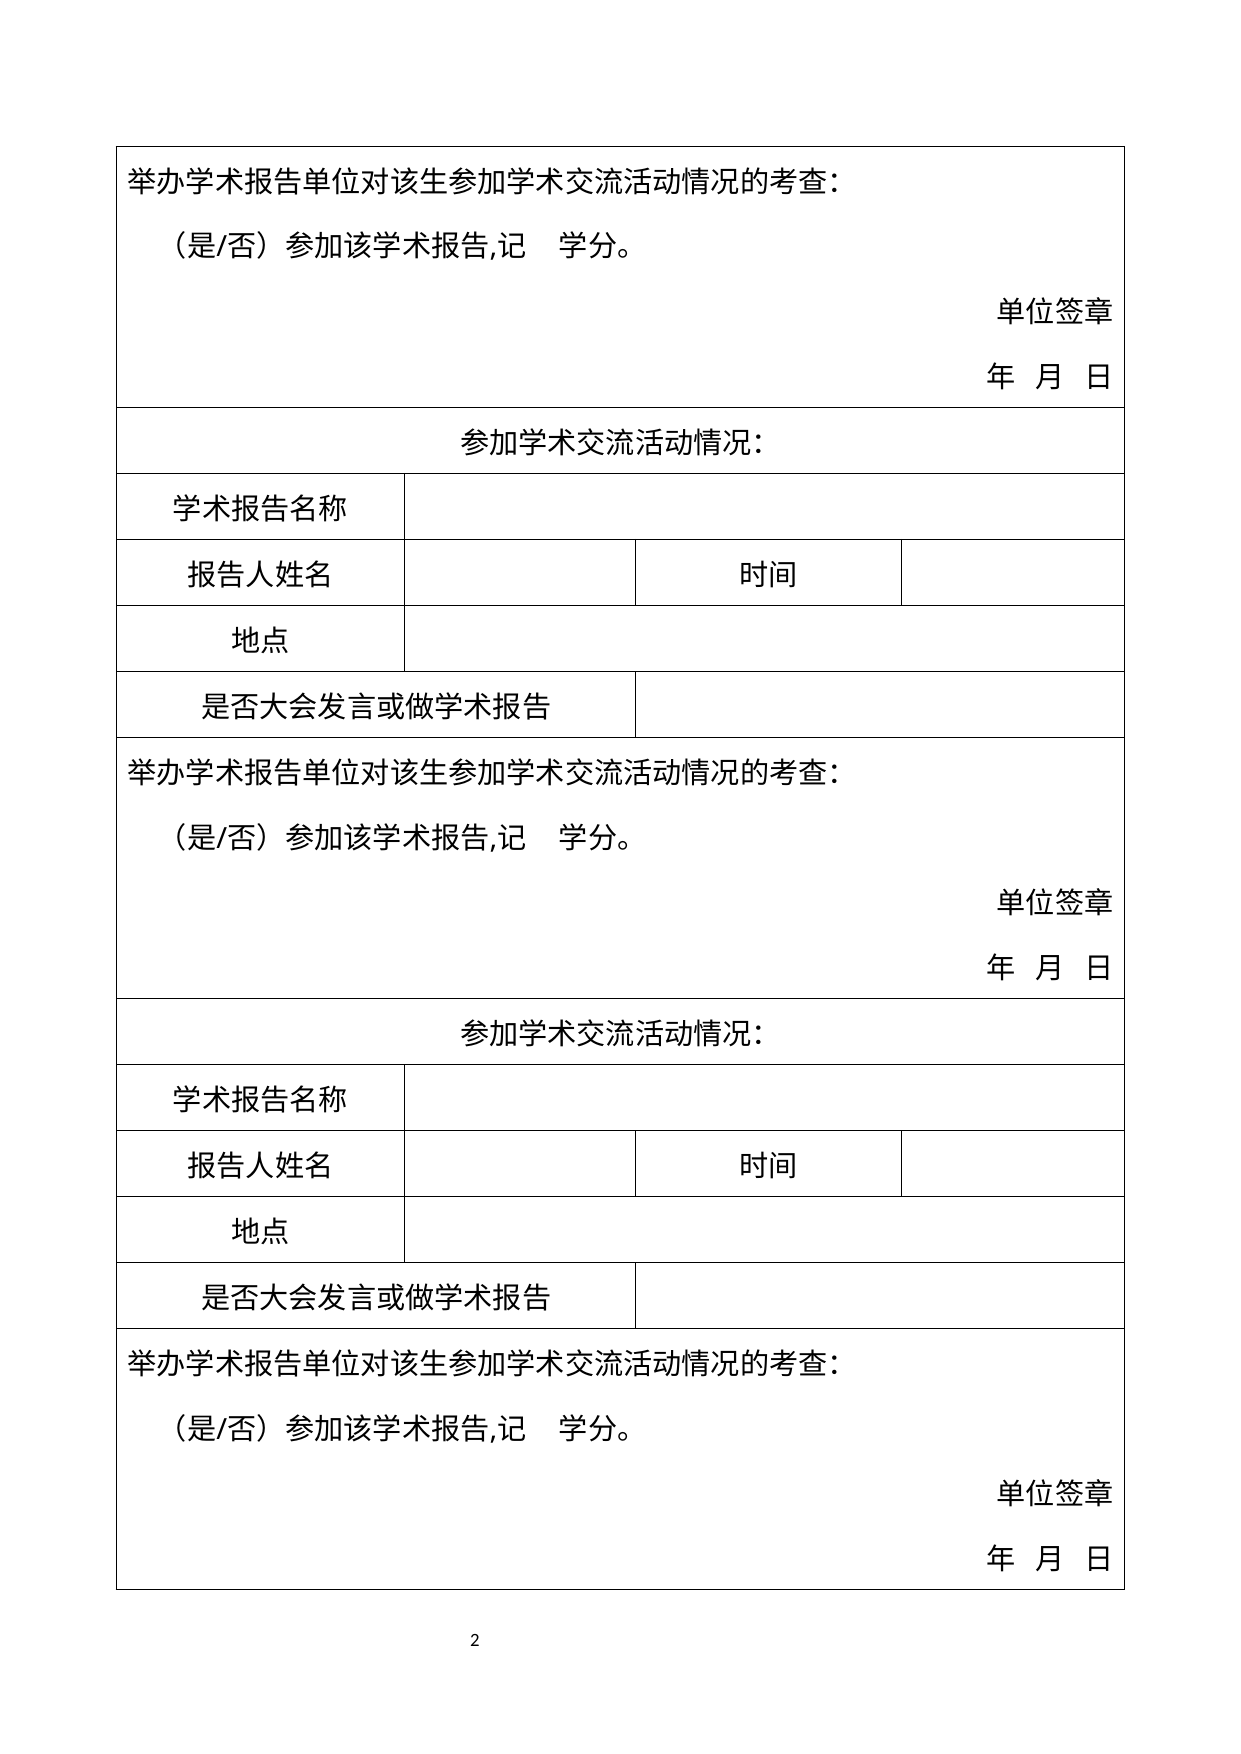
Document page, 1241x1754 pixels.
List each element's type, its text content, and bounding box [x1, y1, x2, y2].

table_cell [405, 606, 1124, 671]
table_cell 时间 [636, 1131, 901, 1196]
table_cell 地点 [117, 606, 404, 671]
table_cell [405, 474, 1124, 539]
table_cell 参加学术交流活动情况： [117, 999, 1124, 1064]
table_cell 举办学术报告单位对该生参加学术交流活动情况的考查： （是/否）参加该学术报告,记 学分。 单位签章 年 月 日 [117, 738, 1124, 998]
table_cell [902, 1131, 1124, 1196]
table_cell 举办学术报告单位对该生参加学术交流活动情况的考查： （是/否）参加该学术报告,记 学分。 单位签章 年 月 日 [117, 147, 1124, 407]
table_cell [117, 1329, 1124, 1589]
table_cell [405, 1131, 635, 1196]
table_cell 时间 [636, 540, 901, 605]
table_cell [636, 1263, 1124, 1328]
table_cell [405, 1197, 1124, 1262]
table_cell [405, 1065, 1124, 1130]
table_cell [405, 540, 635, 605]
table_cell 报告人姓名 [117, 1131, 404, 1196]
table_cell 学术报告名称 [117, 474, 404, 539]
table_cell [902, 540, 1124, 605]
table_cell 报告人姓名 [117, 540, 404, 605]
table_cell 参加学术交流活动情况： [117, 408, 1124, 473]
table_cell 是否大会发言或做学术报告 [117, 1263, 635, 1328]
table_cell 是否大会发言或做学术报告 [117, 672, 635, 737]
table_cell 地点 [117, 1197, 404, 1262]
table_cell [636, 672, 1124, 737]
table_cell 学术报告名称 [117, 1065, 404, 1130]
